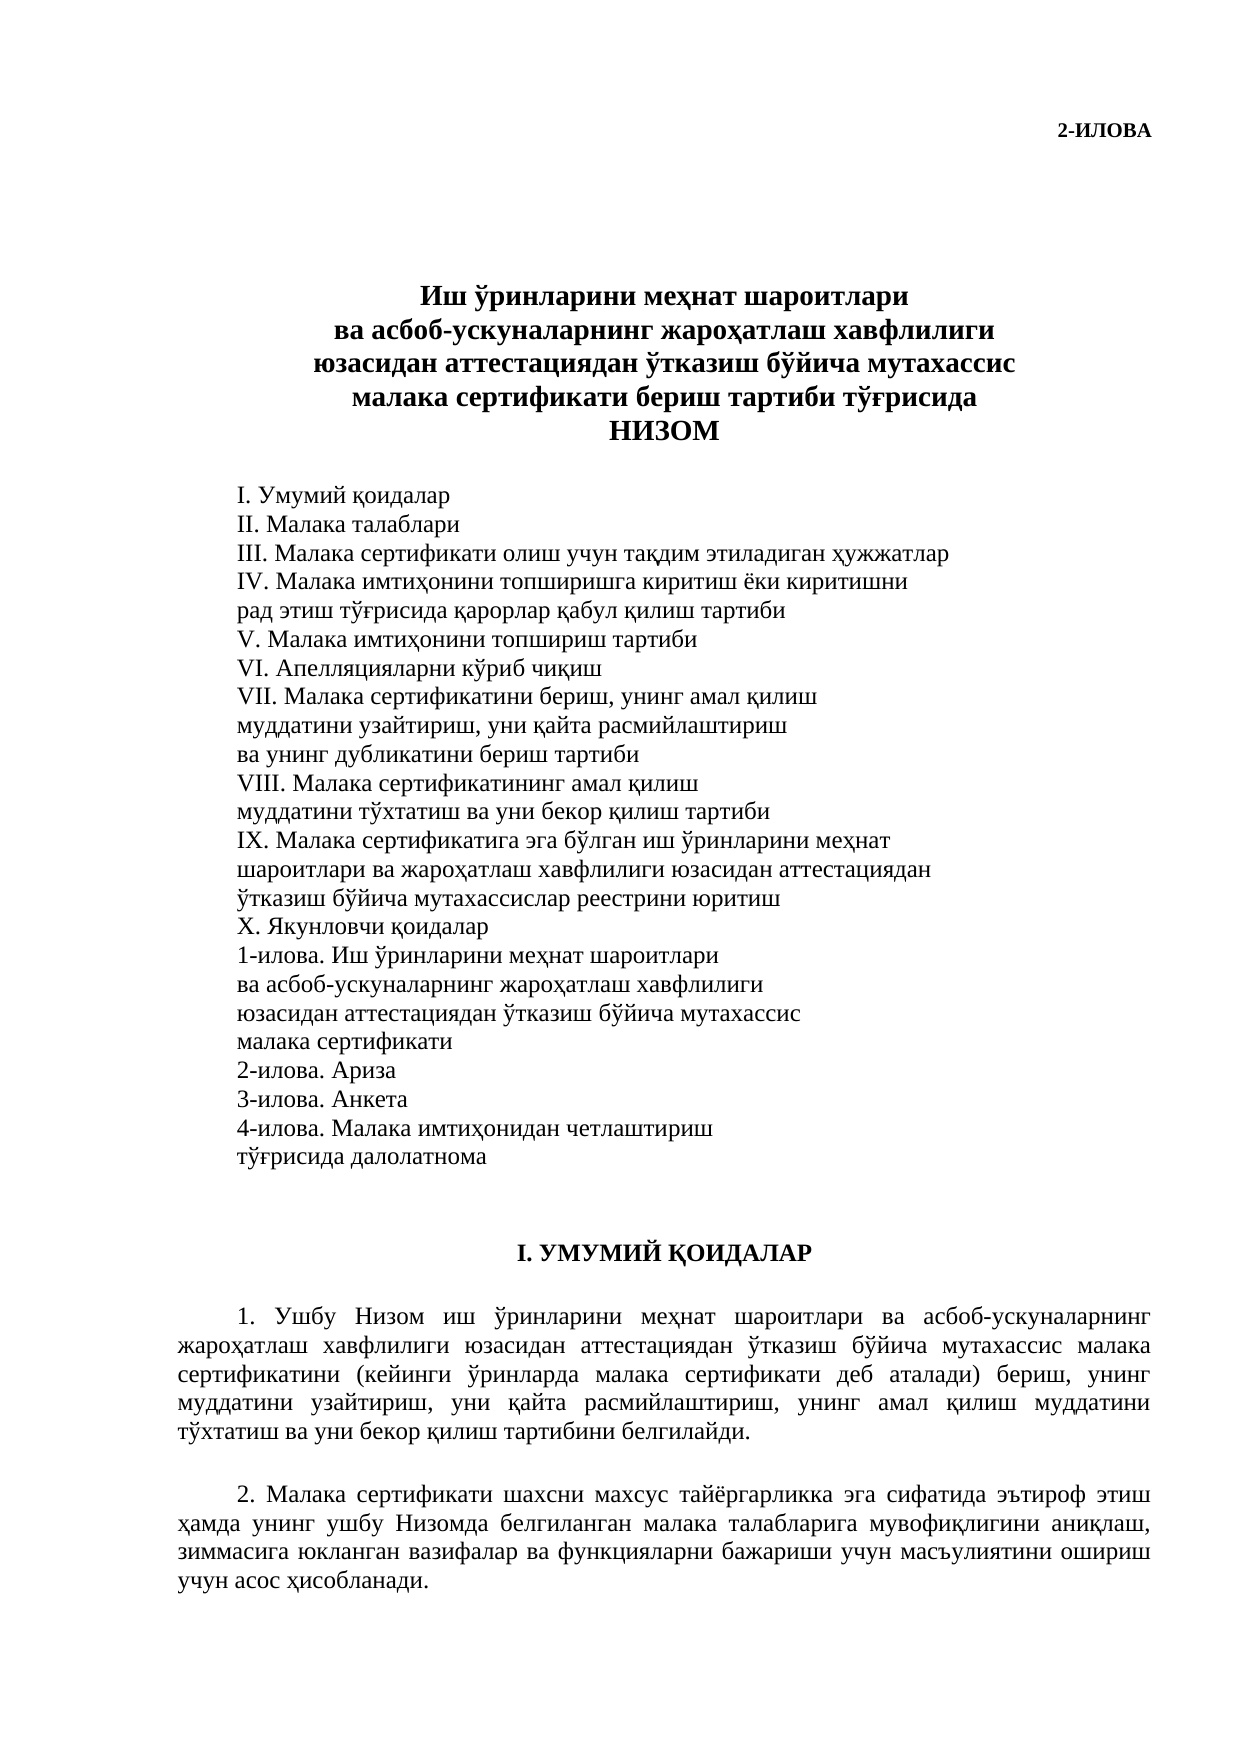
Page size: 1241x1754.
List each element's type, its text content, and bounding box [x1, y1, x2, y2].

text ўтказиш бўйича мутахассислар реестрини юритиш [237, 883, 1152, 911]
text шароитлари ва жароҳатлаш хавфлилиги юзасидан аттестациядан [237, 854, 1152, 883]
text III. Малака сертификати олиш учун тақдим этиладиган ҳужжатлар [237, 538, 1152, 566]
text VII. Малака сертификатини бериш, унинг амал қилиш [237, 681, 1152, 710]
text VIII. Малака сертификатининг амал қилиш [237, 768, 1152, 796]
text IV. Малака имтиҳонини топширишга киритиш ёки киритишни [237, 566, 1152, 595]
text ва унинг дубликатини бериш тартиби [237, 739, 1152, 768]
text 1-илова. Иш ўринларини меҳнат шароитлари [237, 940, 1152, 969]
text V. Малака имтиҳонини топшириш тартиби [237, 624, 1152, 653]
text I. УМУМИЙ ҚОИДАЛАР [177, 1238, 1152, 1267]
text малака сертификати [237, 1026, 1152, 1055]
text юзасидан аттестациядан ўтказиш бўйича мутахассис [177, 346, 1152, 379]
text муддатини тўхтатиш ва уни бекор қилиш тартиби [237, 796, 1152, 825]
text ва асбоб-ускуналарнинг жароҳатлаш хавфлилиги [177, 312, 1152, 346]
text НИЗОМ [177, 413, 1152, 446]
text 2-илова. Ариза [237, 1055, 1152, 1084]
text малака сертификати бериш тартиби тўғрисида [177, 379, 1152, 413]
text Иш ўринларини меҳнат шароитлари [177, 278, 1152, 312]
text муддатини узайтириш, уни қайта расмийлаштириш [237, 710, 1152, 739]
text тўғрисида далолатнома [237, 1141, 1152, 1170]
text 4-илова. Малака имтиҳонидан четлаштириш [237, 1113, 1152, 1141]
text 2-ИЛОВА [177, 118, 1152, 142]
text юзасидан аттестациядан ўтказиш бўйича мутахассис [237, 998, 1152, 1026]
text ва асбоб-ускуналарнинг жароҳатлаш хавфлилиги [237, 969, 1152, 998]
text IX. Малака сертификатига эга бўлган иш ўринларини меҳнат [237, 825, 1152, 854]
text рад этиш тўғрисида қарорлар қабул қилиш тартиби [237, 595, 1152, 624]
text II. Малака талаблари [237, 509, 1152, 538]
text VI. Апелляцияларни кўриб чиқиш [237, 653, 1152, 681]
text 1. Ушбу Низом иш ўринларини меҳнат шароитлари ва асбоб-ускуналарнинг жароҳатлаш хавфлилиги юзасидан аттестациядан ўтказиш бўйича мутахассис малака сертификатини (кейинги ўринларда малака сертификати деб аталади) бериш, унинг муддатини узайтириш, уни қайта расмийлаштириш, унинг амал қилиш муддатини тўхтатиш ва уни бекор қилиш тартибини белгилайди. [177, 1301, 1152, 1445]
text I. Умумий қоидалар [237, 480, 1152, 509]
text 3-илова. Анкета [237, 1084, 1152, 1113]
text 2. Малака сертификати шахсни махсус тайёргарликка эга сифатида эътироф этиш ҳамда унинг ушбу Низомда белгиланган малака талабларига мувофиқлигини аниқлаш, зиммасига юкланган вазифалар ва функцияларни бажариши учун масъулиятини ошириш учун асос ҳисобланади. [177, 1479, 1152, 1594]
text X. Якунловчи қоидалар [237, 911, 1152, 940]
